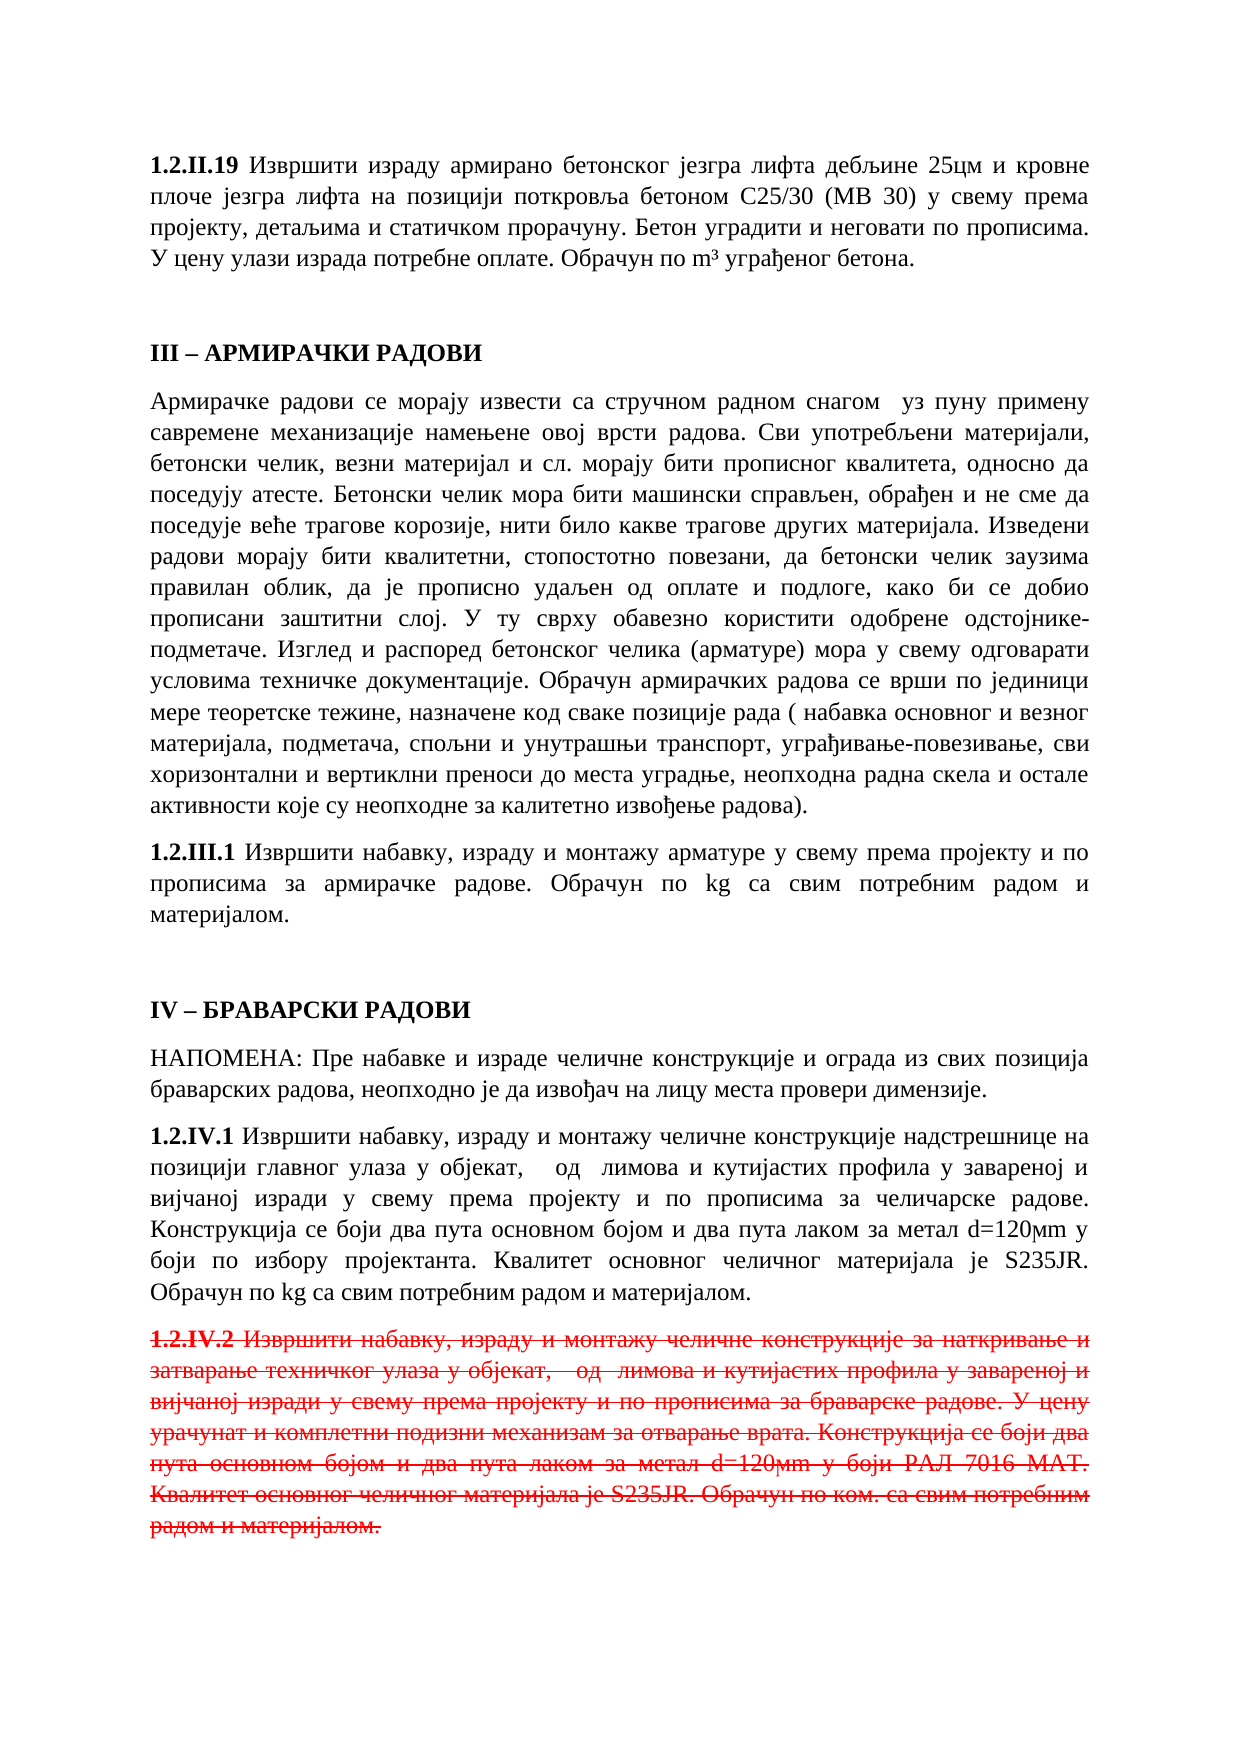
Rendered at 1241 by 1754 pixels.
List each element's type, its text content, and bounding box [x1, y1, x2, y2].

text 1.2.IV.2 Извршити набавку, израду и монтажу челичне конструкције за наткривање и затварање техничког улаза у објекат, од лимова и кутијастих профила у завареној и вијчаној изради у свему према пројекту и по прописима за браварске радове. У цену урачунат и комплетни подизни механизам за отварање врата. Конструкција се боји два пута основном бојом и два пута лаком за метал d=120ϻm у боји РАЛ 7016 МАТ. Квалитет основног челичног материјала је S235JR. Обрачун по ком. са свим потребним радом и материјалом. [150, 1403, 1090, 1495]
text НАПОМЕНА: Пре набавке и израде челичне конструкције и ограда из свих позиција браварских радова, неопходно је да извођач на лицу места провери димензије. [150, 1043, 1090, 1102]
text Армирачке радови се морају извести са стручном радном снагом уз пуну примену савремене механизације намењене овој врсти радова. Сви употребљени материјали, бетонски челик, везни материјал и сл. морају бити прописног квалитета, односно да поседују атесте. Бетонски челик мора бити машински справљен, обрађен и не сме да поседује веће трагове корозије, нити било какве трагове других материјала. Изведени радови морају бити квалитетни, стопостотно повезани, да бетонски челик заузима правилан облик, да је прописно удаљен од оплате и подлоге, како би се добио прописани заштитни слој. У ту сврху обавезно користити одобрене одстојнике- подметаче. Изглед и распоред бетонског челика (арматуре) мора у свему одговарати условима техничке документације. Обрачун армирачких радова се врши по јединици мере теоретске тежине, назначене код сваке позиције рада ( набавка основног и везног материјала, подметача, спољни и унутрашњи транспорт, уграђивање-повезивање, сви хоризонтални и вертиклни преноси до места уградње, неопходна радна скела и остале активности које су неопходне за калитетно извођење радова). [150, 386, 1090, 818]
text IV – БРАВАРСКИ РАДОВИ [150, 995, 1090, 1024]
text 1.2.IV.1 Извршити набавку, израду и монтажу челичне конструкције надстрешнице на позицији главног улаза у објекат, од лимова и кутијастих профила у завареној и вијчаној изради у свему према пројекту и по прописима за челичарске радове. Конструкција се боји два пута основном бојом и два пута лаком за метал d=120ϻm у боји по избору пројектанта. Квалитет основног челичног материјала је S235JR. Обрачун по kg са свим потребним радом и материјалом. [150, 1121, 1090, 1305]
text 1.2.IV.2 Извршити набавку, израду и монтажу челичне конструкције за наткривање и затварање техничког улаза у објекат, од лимова и кутијастих профила у завареној и вијчаној изради у свему према пројекту и по прописима за браварске радове. У цену урачунат и комплетни подизни механизам за отварање врата. Конструкција се боји два пута основном бојом и два пута лаком за метал d=120ϻm у боји РАЛ 7016 МАТ. Квалитет основног челичног материјала је S235JR. Обрачун по ком. са свим потребним радом и материјалом. [150, 1497, 1090, 1539]
text 1.2.II.19 Извршити израду армирано бетонског језгра лифта дебљине 25цм и кровне плоче језгра лифта на позицији поткровља бетоном С25/30 (МВ 30) у свему према пројекту, детаљима и статичком прорачуну. Бетон уградити и неговати по прописима. У цену улази израда потребне оплате. Обрачун по m³ уграђеног бетона. [150, 150, 1090, 272]
text 1.2.III.1 Извршити набавку, израду и монтажу арматуре у свему према пројекту и по прописима за армирачке радове. Обрачун по kg са свим потребним радом и материјалом. [150, 837, 1090, 928]
text III – АРМИРАЧКИ РАДОВИ [150, 338, 1090, 367]
